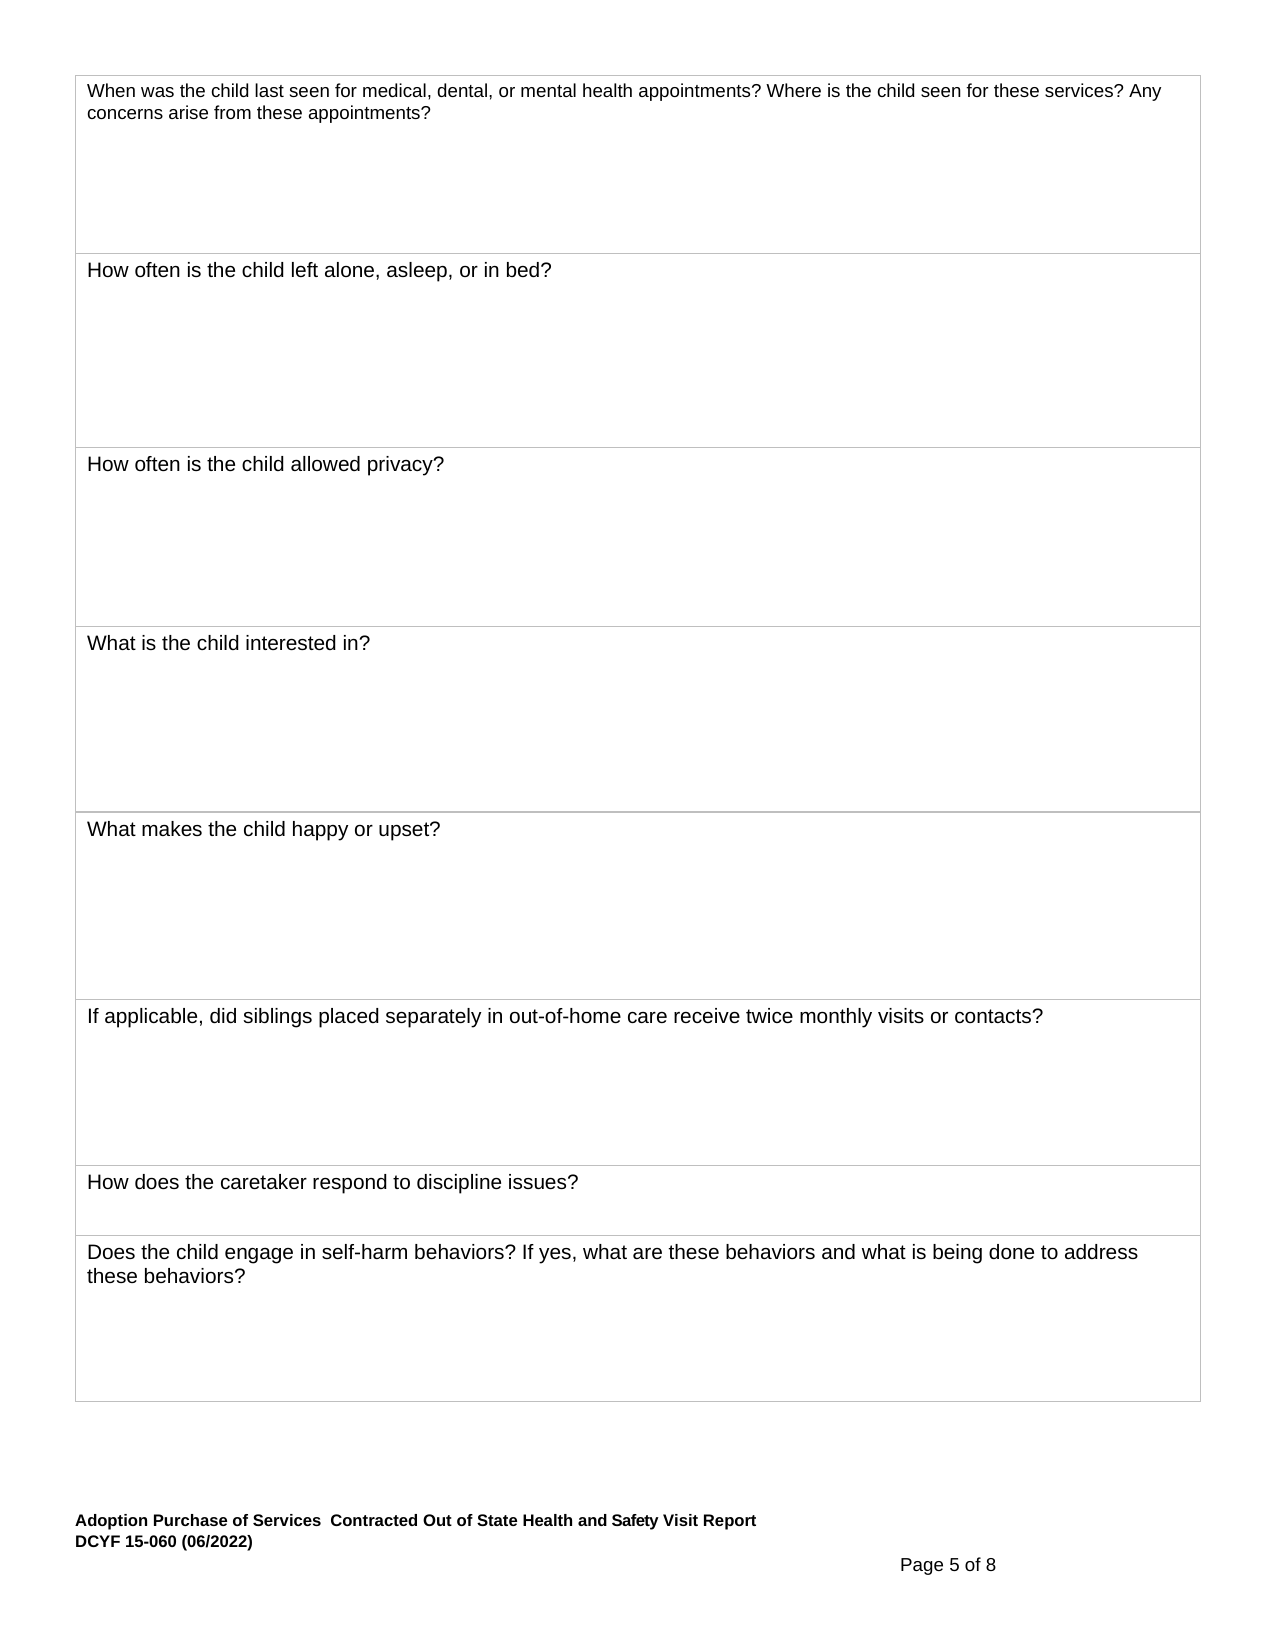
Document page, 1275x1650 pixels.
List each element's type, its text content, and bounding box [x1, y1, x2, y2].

table_cell Does the child engage in self-harm behaviors? If yes, what are these behaviors and what is being done to address these behaviors? [76, 1236, 1200, 1401]
table_cell How often is the child left alone, asleep, or in bed? [76, 254, 1200, 447]
table_cell What makes the child happy or upset? [76, 813, 1200, 999]
table_cell When was the child last seen for medical, dental, or mental health appointments? Where is the child seen for these services? Any concerns arise from these appointments? [76, 76, 1200, 253]
table_cell What is the child interested in? [76, 627, 1200, 811]
table_cell How does the caretaker respond to discipline issues? [76, 1166, 1200, 1234]
table_cell If applicable, did siblings placed separately in out-of-home care receive twice monthly visits or contacts? [76, 1000, 1200, 1165]
table_cell How often is the child allowed privacy? [76, 448, 1200, 626]
